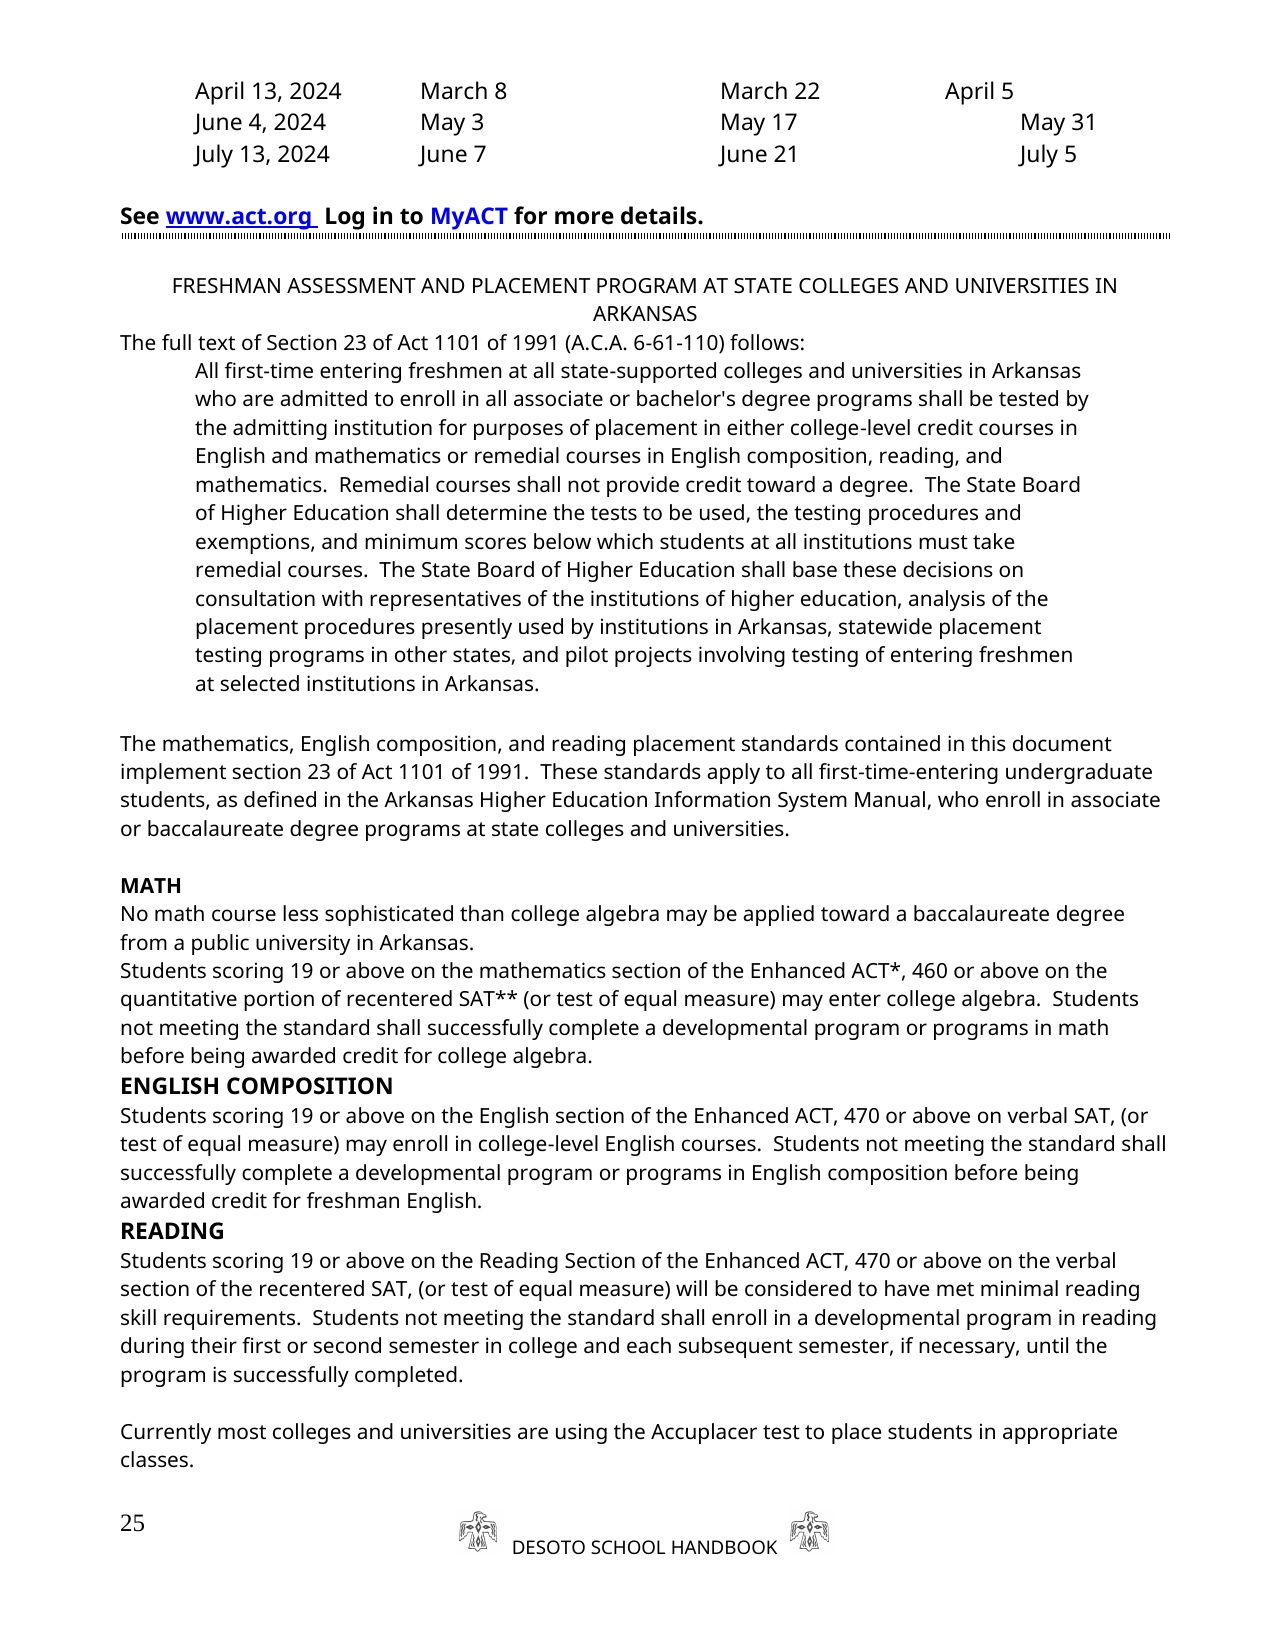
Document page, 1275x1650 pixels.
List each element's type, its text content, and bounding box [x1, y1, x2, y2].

text Students scoring 19 or above on the mathematics section of the Enhanced ACT*, 460 or above on the quantitative portion of recentered SAT** (or test of equal measure) may enter college algebra. Students not meeting the standard shall successfully complete a developmental program or programs in math before being awarded credit for college algebra. [120, 956, 1170, 1070]
text April 13, 2024 March 8 March 22 April 5 [120, 75, 1170, 106]
text MATH [120, 871, 1170, 899]
text All first-time entering freshmen at all state-supported colleges and universities in Arkansas who are admitted to enroll in all associate or bachelor's degree programs shall be tested by the admitting institution for purposes of placement in either college-level credit courses in English and mathematics or remedial courses in English composition, reading, and mathematics. Remedial courses shall not provide credit toward a degree. The State Board of Higher Education shall determine the tests to be used, the testing procedures and exemptions, and minimum scores below which students at all institutions must take remedial courses. The State Board of Higher Education shall base these decisions on consultation with representatives of the institutions of higher education, analysis of the placement procedures presently used by institutions in Arkansas, statewide placement testing programs in other states, and pilot projects involving testing of entering freshmen at selected institutions in Arkansas. [195, 356, 1095, 697]
text June 4, 2024 May 3 May 17 May 31 [120, 106, 1170, 137]
text READING [120, 1215, 1170, 1246]
text July 13, 2024 June 7 June 21 July 5 [120, 137, 1170, 169]
text FRESHMAN ASSESSMENT AND PLACEMENT PROGRAM AT STATE COLLEGES AND UNIVERSITIES IN ARKANSAS [120, 271, 1170, 328]
text See www.act.org Log in to MyACT for more details. [120, 200, 1170, 239]
text Currently most colleges and universities are using the Accuplacer test to place students in appropriate classes. [120, 1417, 1170, 1474]
text Students scoring 19 or above on the English section of the Enhanced ACT, 470 or above on verbal SAT, (or test of equal measure) may enroll in college-level English courses. Students not meeting the standard shall successfully complete a developmental program or programs in English composition before being awarded credit for freshman English. [120, 1101, 1170, 1215]
text No math course less sophisticated than college algebra may be applied toward a baccalaureate degree from a public university in Arkansas. [120, 899, 1170, 956]
text Students scoring 19 or above on the Reading Section of the Enhanced ACT, 470 or above on the verbal section of the recentered SAT, (or test of equal measure) will be considered to have met minimal reading skill requirements. Students not meeting the standard shall enroll in a developmental program in reading during their first or second semester in college and each subsequent semester, if necessary, until the program is successfully completed. [120, 1246, 1170, 1388]
text The full text of Section 23 of Act 1101 of 1991 (A.C.A. 6-61-110) follows: [120, 328, 1170, 356]
text ENGLISH COMPOSITION [120, 1070, 1170, 1101]
text The mathematics, English composition, and reading placement standards contained in this document implement section 23 of Act 1101 of 1991. These standards apply to all first-time-entering undergraduate students, as defined in the Arkansas Higher Education Information System Manual, who enroll in associate or baccalaureate degree programs at state colleges and universities. [120, 729, 1170, 842]
